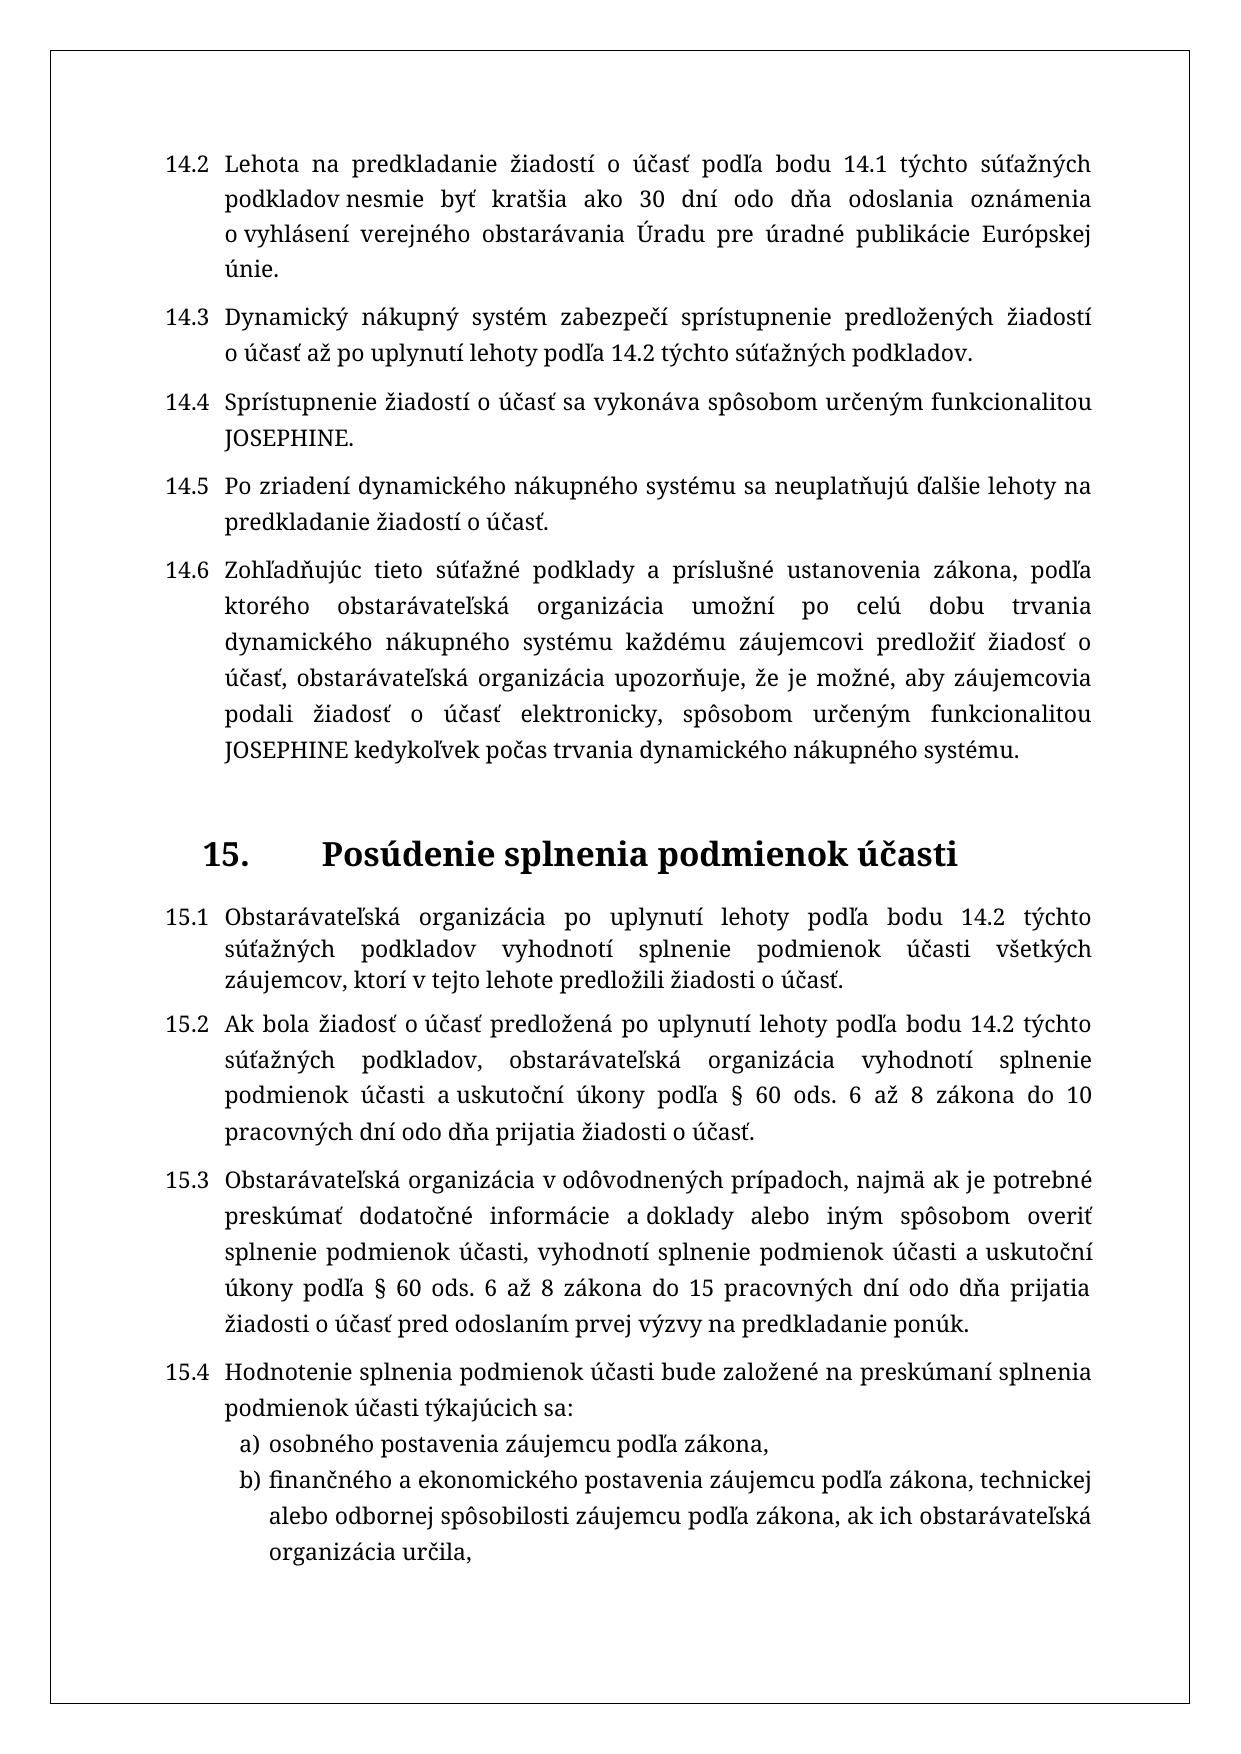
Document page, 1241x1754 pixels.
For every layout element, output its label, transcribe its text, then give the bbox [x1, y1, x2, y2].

text 14.2 Lehota na predkladanie žiadostí o účasť podľa bodu 14.1 týchto súťažných podkladov nesmie byť kratšia ako 30 dní odo dňa odoslania oznámenia o vyhlásení verejného obstarávania Úradu pre úradné publikácie Európskej únie. [165, 147, 1093, 285]
text 14.4 Sprístupnenie žiadostí o účasť sa vykonáva spôsobom určeným funkcionalitou JOSEPHINE. [165, 386, 1093, 453]
text 15.4 Hodnotenie splnenia podmienok účasti bude založené na preskúmaní splnenia podmienok účasti týkajúcich sa: [165, 1356, 1093, 1423]
text a) osobného postavenia záujemcu podľa zákona, [239, 1428, 1093, 1459]
text b) finančného a ekonomického postavenia záujemcu podľa zákona, technickej alebo odbornej spôsobilosti záujemcu podľa zákona, ak ich obstarávateľská organizácia určila, [239, 1464, 1093, 1567]
text 15.1 Obstarávateľská organizácia po uplynutí lehoty podľa bodu 14.2 týchto súťažných podkladov vyhodnotí splnenie podmienok účasti všetkých záujemcov, ktorí v tejto lehote predložili žiadosti o účasť. [165, 901, 1093, 995]
text 14.5 Po zriadení dynamického nákupného systému sa neuplatňujú ďalšie lehoty na predkladanie žiadostí o účasť. [165, 470, 1093, 537]
subtitle Posúdenie splnenia podmienok účasti [203, 831, 1093, 876]
text 15.2 Ak bola žiadosť o účasť predložená po uplynutí lehoty podľa bodu 14.2 týchto súťažných podkladov, obstarávateľská organizácia vyhodnotí splnenie podmienok účasti a uskutoční úkony podľa § 60 ods. 6 až 8 zákona do 10 pracovných dní odo dňa prijatia žiadosti o účasť. [165, 1008, 1093, 1147]
text 14.6 Zohľadňujúc tieto súťažné podklady a príslušné ustanovenia zákona, podľa ktorého obstarávateľská organizácia umožní po celú dobu trvania dynamického nákupného systému každému záujemcovi predložiť žiadosť o účasť, obstarávateľská organizácia upozorňuje, že je možné, aby záujemcovia podali žiadosť o účasť elektronicky, spôsobom určeným funkcionalitou JOSEPHINE kedykoľvek počas trvania dynamického nákupného systému. [165, 554, 1093, 765]
text 14.3 Dynamický nákupný systém zabezpečí sprístupnenie predložených žiadostí o účasť až po uplynutí lehoty podľa 14.2 týchto súťažných podkladov. [165, 301, 1093, 368]
text 15.3 Obstarávateľská organizácia v odôvodnených prípadoch, najmä ak je potrebné preskúmať dodatočné informácie a doklady alebo iným spôsobom overiť splnenie podmienok účasti, vyhodnotí splnenie podmienok účasti a uskutoční úkony podľa § 60 ods. 6 až 8 zákona do 15 pracovných dní odo dňa prijatia žiadosti o účasť pred odoslaním prvej výzvy na predkladanie ponúk. [165, 1164, 1093, 1339]
